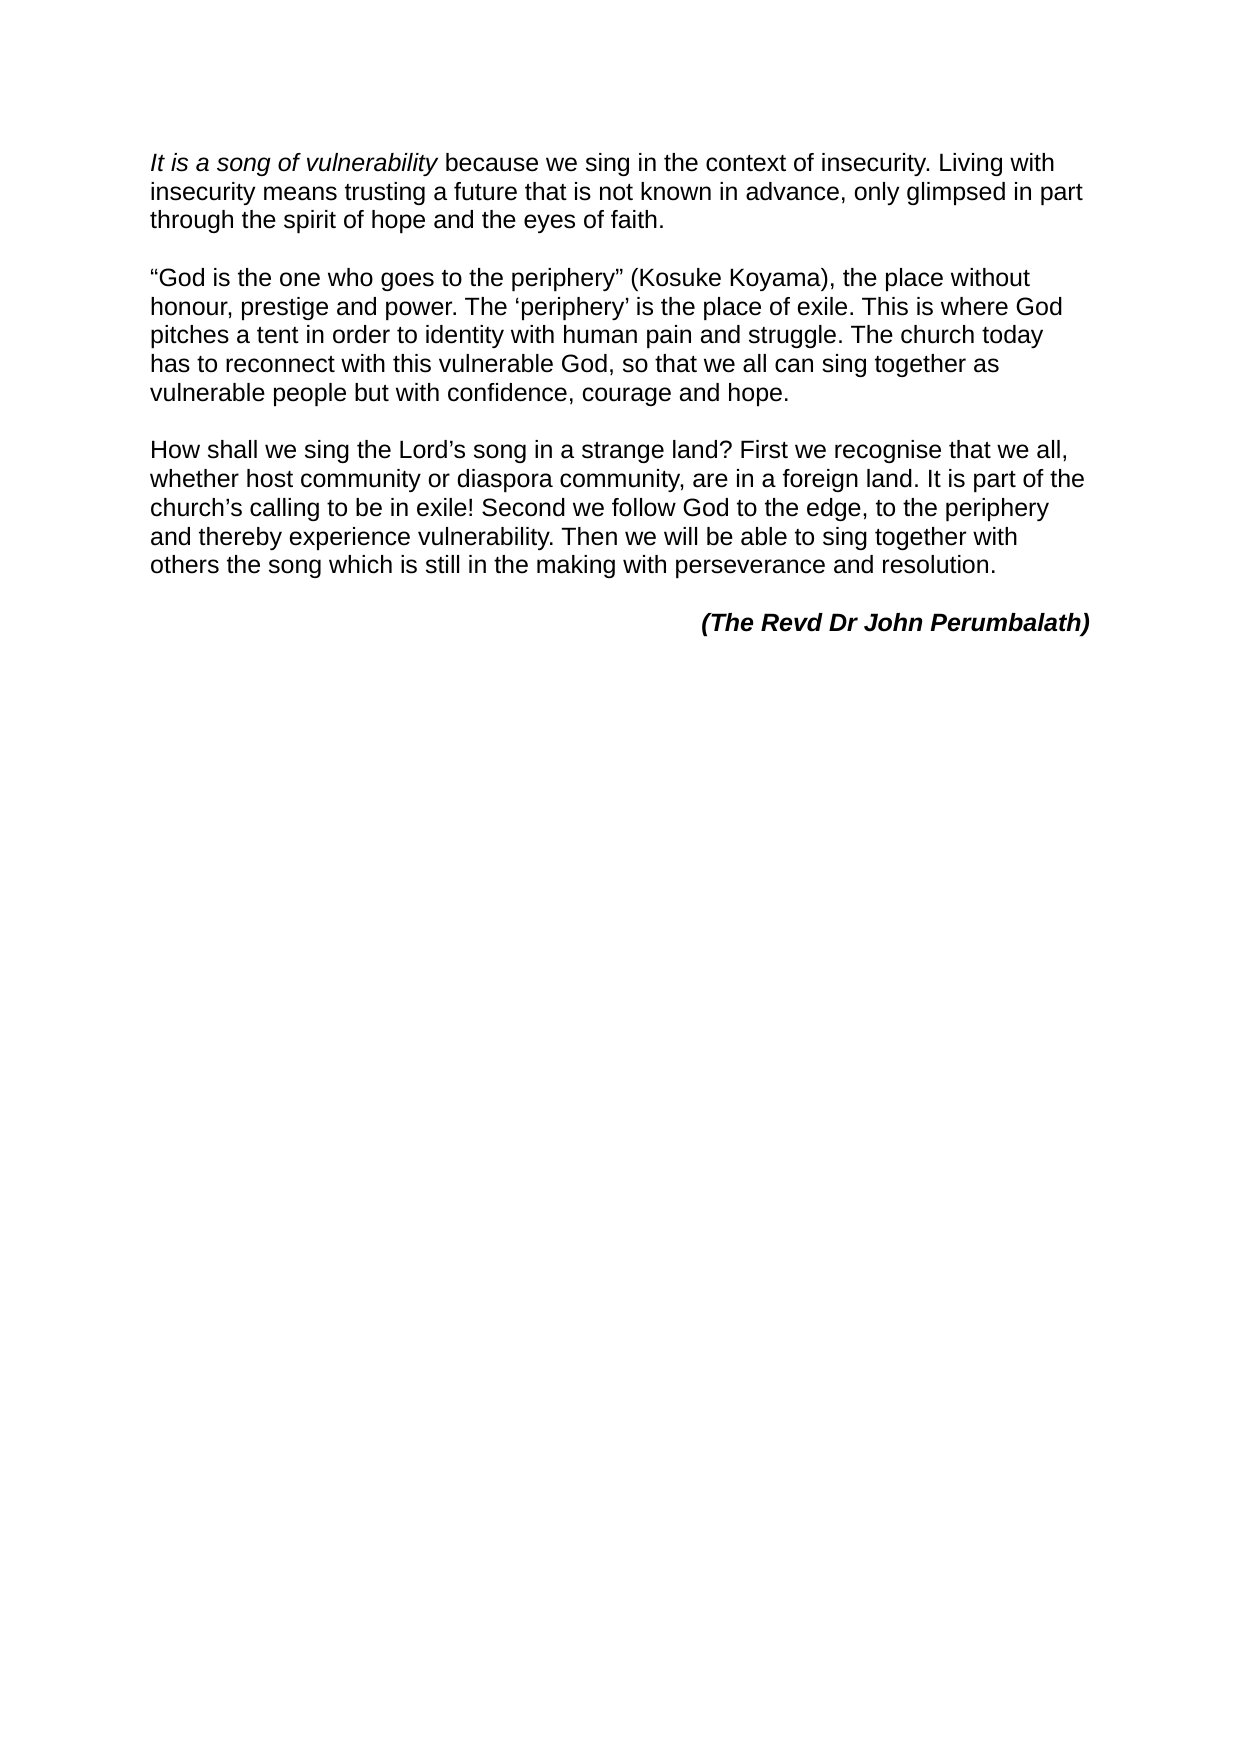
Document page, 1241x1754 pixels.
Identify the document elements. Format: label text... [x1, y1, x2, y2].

text “God is the one who goes to the periphery” (Kosuke Koyama), the place without honour, prestige and power. The ‘periphery’ is the place of exile. This is where God pitches a tent in order to identity with human pain and struggle. The church today has to reconnect with this vulnerable God, so that we all can sing together as vulnerable people but with confidence, courage and hope. [150, 263, 1090, 406]
text It is a song of vulnerability because we sing in the context of insecurity. Living with insecurity means trusting a future that is not known in advance, only glimpsed in part through the spirit of hope and the eyes of faith. [150, 148, 1090, 234]
text How shall we sing the Lord’s song in a strange land? First we recognise that we all, whether host community or diaspora community, are in a foreign land. It is part of the church’s calling to be in exile! Second we follow God to the edge, to the periphery and thereby experience vulnerability. Then we will be able to sing together with others the song which is still in the making with perseverance and resolution. [150, 435, 1090, 579]
text (The Revd Dr John Perumbalath) [150, 608, 1090, 636]
